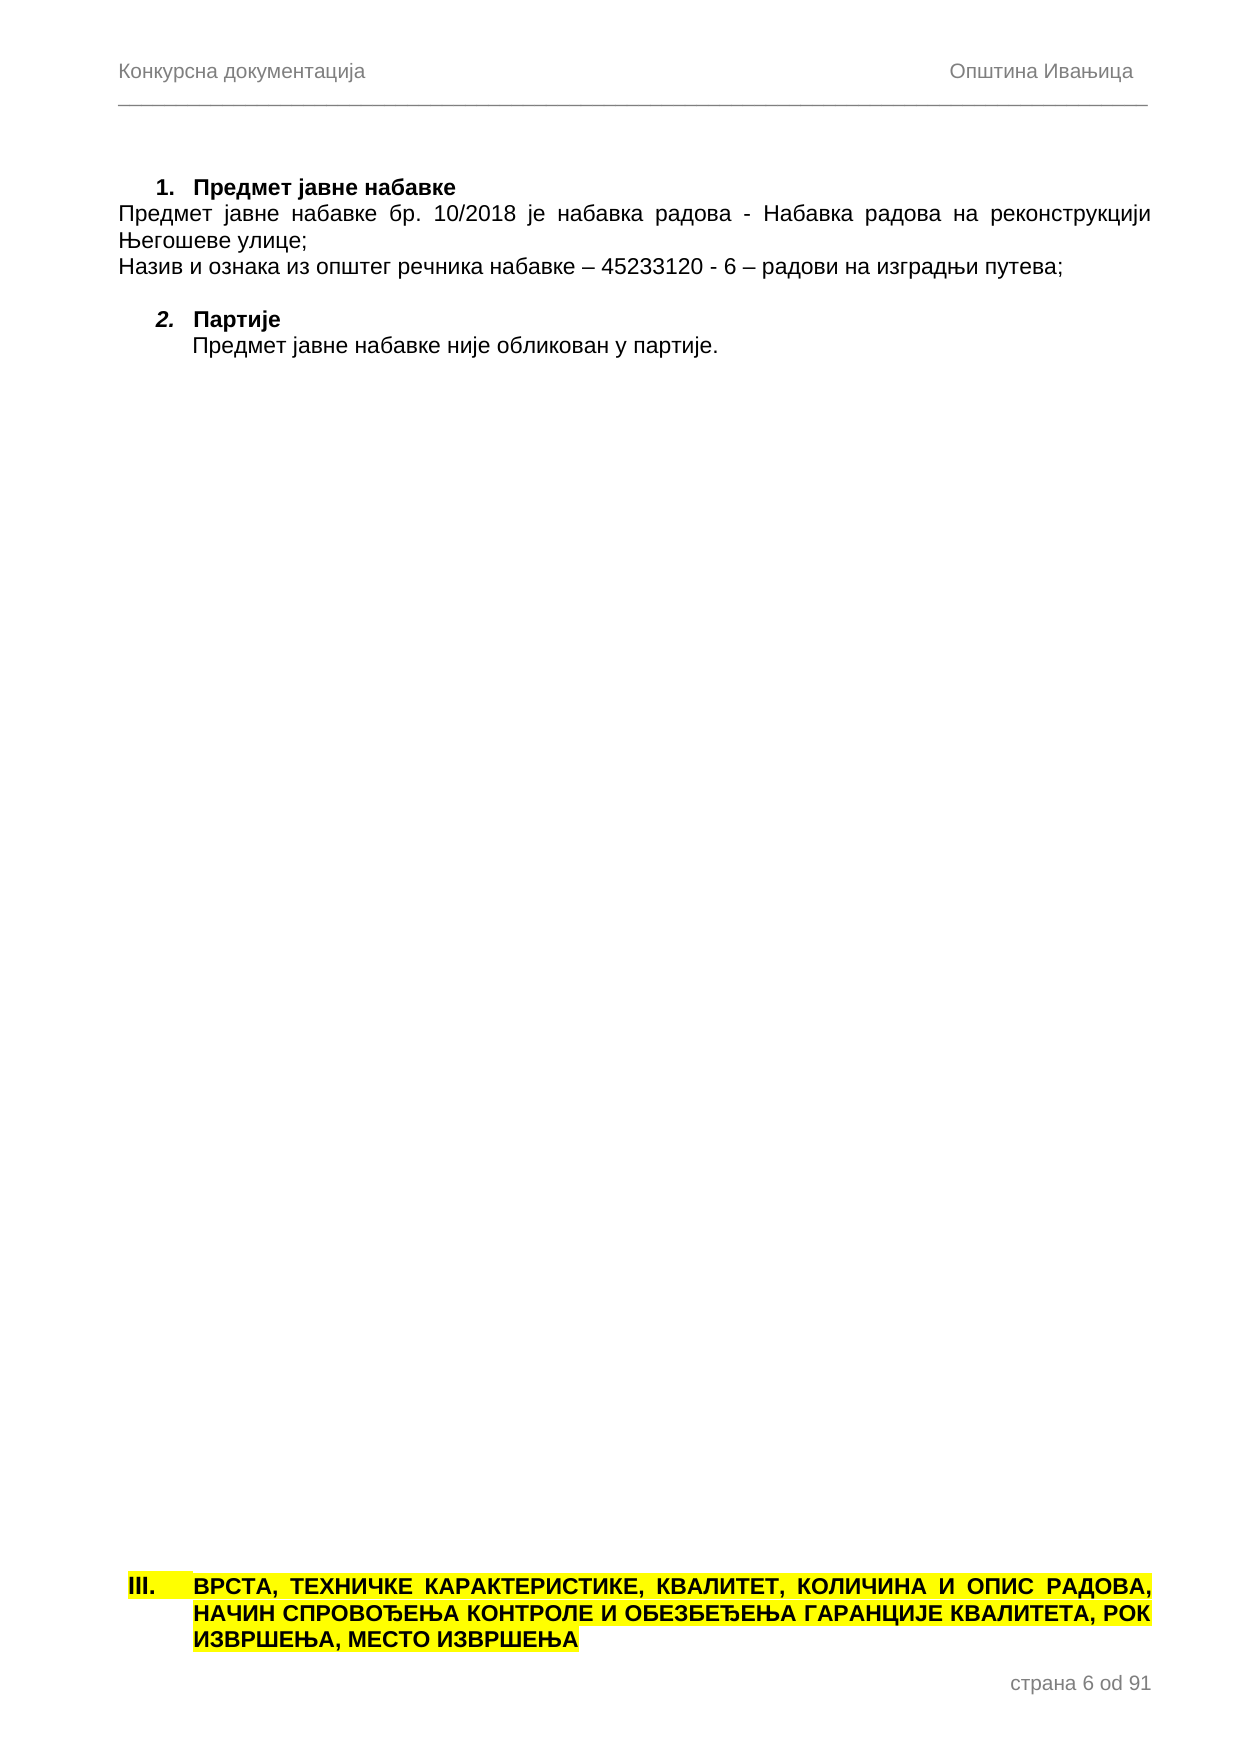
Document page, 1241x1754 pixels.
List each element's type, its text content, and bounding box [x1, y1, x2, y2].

text Предмет јавне набавке бр. 10/2018 је набавка радова - Набавка радова на реконструкцији Његошеве улице; [118, 200, 1152, 253]
list Предмет јавне набавке [156, 174, 1152, 200]
text Предмет јавне набавке није обликован у партије. [118, 332, 1152, 358]
list Партије [156, 306, 1152, 332]
list ВРСТА, ТЕХНИЧКЕ КАРАКТЕРИСТИКЕ, КВАЛИТЕТ, КОЛИЧИНА И ОПИС РАДОВА, НАЧИН СПРОВОЂЕЊА КОНТРОЛЕ И ОБЕЗБЕЂЕЊА ГАРАНЦИЈЕ КВАЛИТЕТА, РОК ИЗВРШЕЊА, МЕСТО ИЗВРШЕЊА [156, 1599, 1152, 1652]
text Назив и ознака из општег речника набавке – 45233120 - 6 – радови на изградњи путева; [118, 253, 1152, 279]
